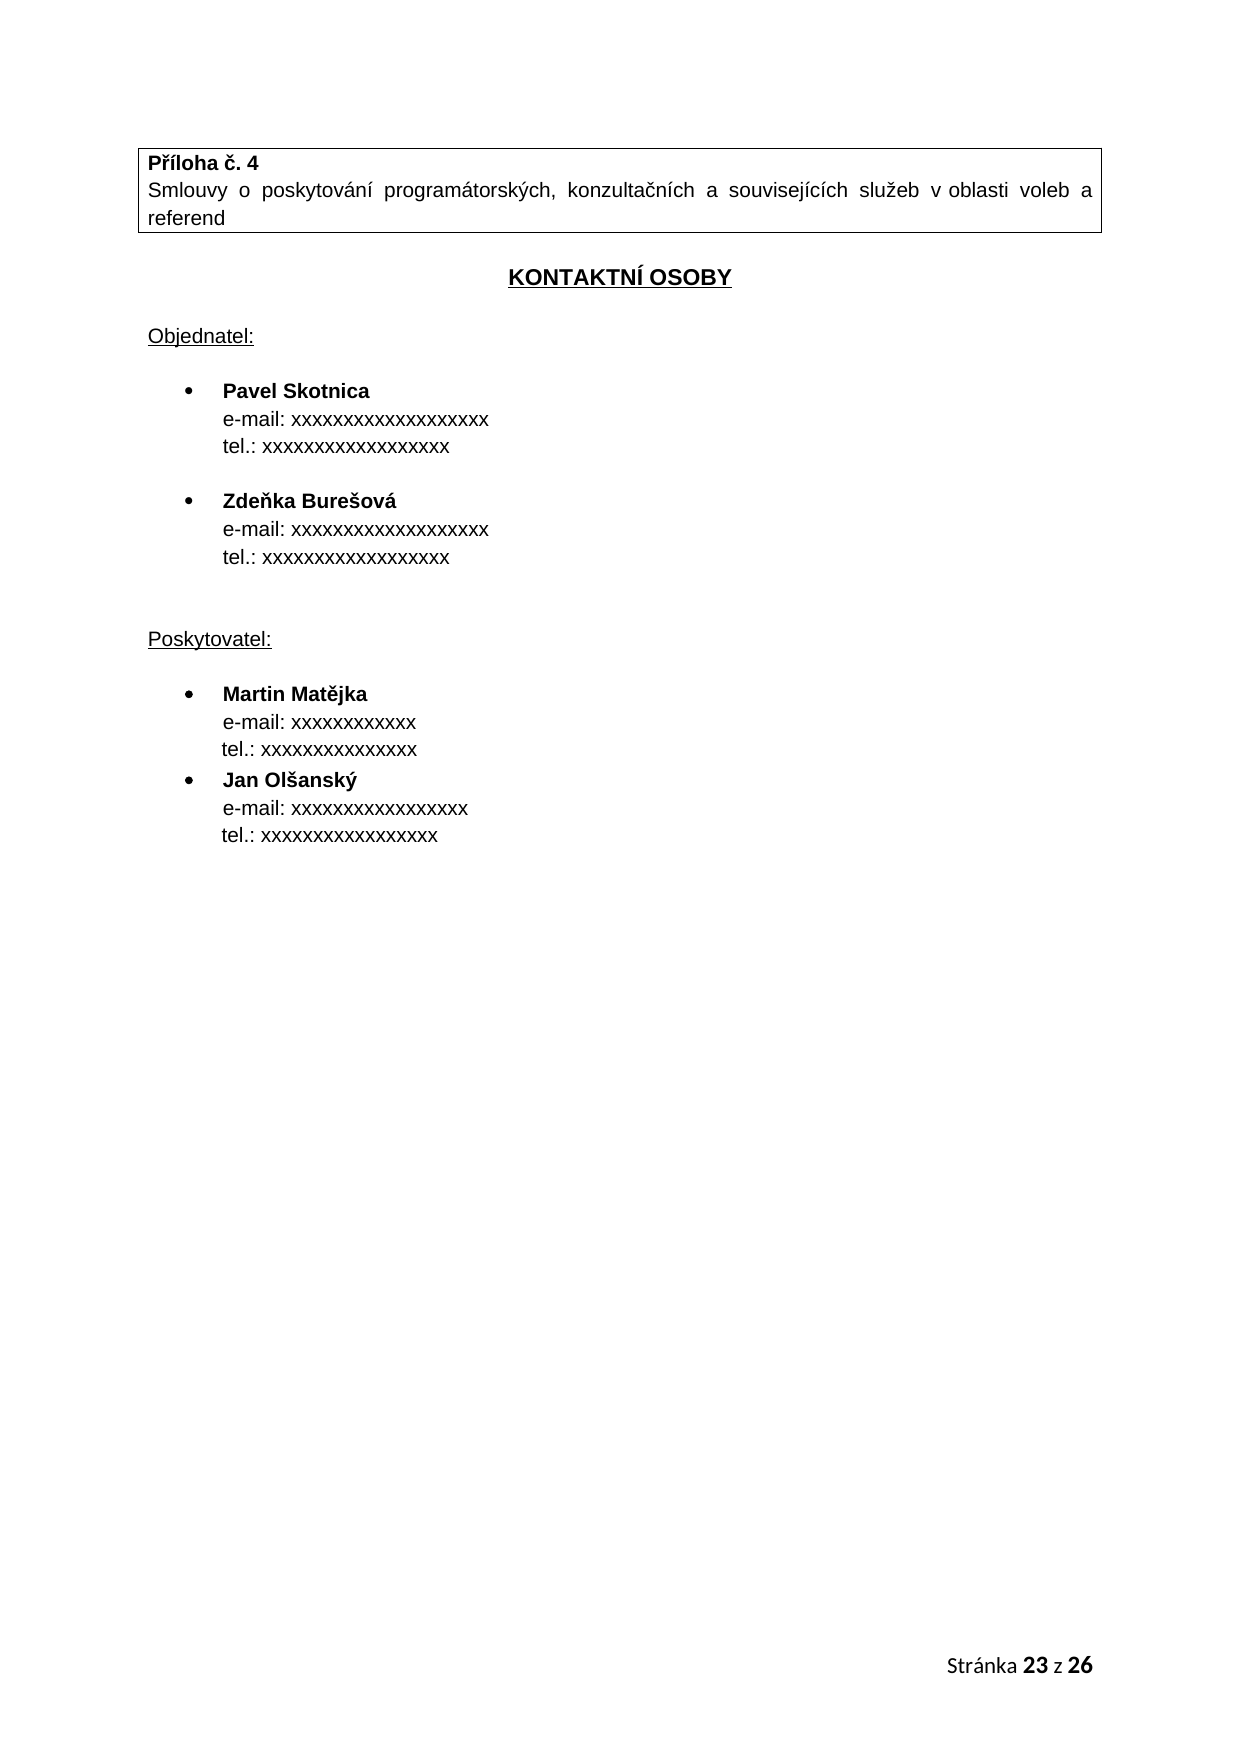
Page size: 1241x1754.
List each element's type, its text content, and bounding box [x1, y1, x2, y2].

text e-mail: xxxxxxxxxxxx [223, 709, 1093, 733]
text e-mail: xxxxxxxxxxxxxxxxx [223, 796, 1093, 820]
text e-mail: xxxxxxxxxxxxxxxxxxx [223, 407, 1093, 431]
text e-mail: xxxxxxxxxxxxxxxxxxx [223, 517, 1093, 541]
text Příloha č. 4 [139, 149, 1101, 175]
text tel.: xxxxxxxxxxxxxxx [148, 737, 1093, 761]
text Objednatel: [148, 324, 1093, 348]
list Pavel Skotnica [185, 379, 1093, 403]
text tel.: xxxxxxxxxxxxxxxxx [148, 823, 1093, 847]
list Zdeňka Burešová [185, 489, 1093, 513]
text Poskytovatel: [148, 627, 1093, 651]
text KONTAKTNÍ OSOBY [148, 264, 1093, 290]
list Martin Matějka [185, 682, 1093, 706]
text tel.: xxxxxxxxxxxxxxxxxx [223, 544, 1093, 568]
text tel.: xxxxxxxxxxxxxxxxxx [223, 434, 1093, 458]
text Smlouvy o poskytování programátorských, konzultačních a souvisejících služeb v oblasti voleb a referend [139, 175, 1101, 232]
list Jan Olšanský [185, 768, 1093, 792]
